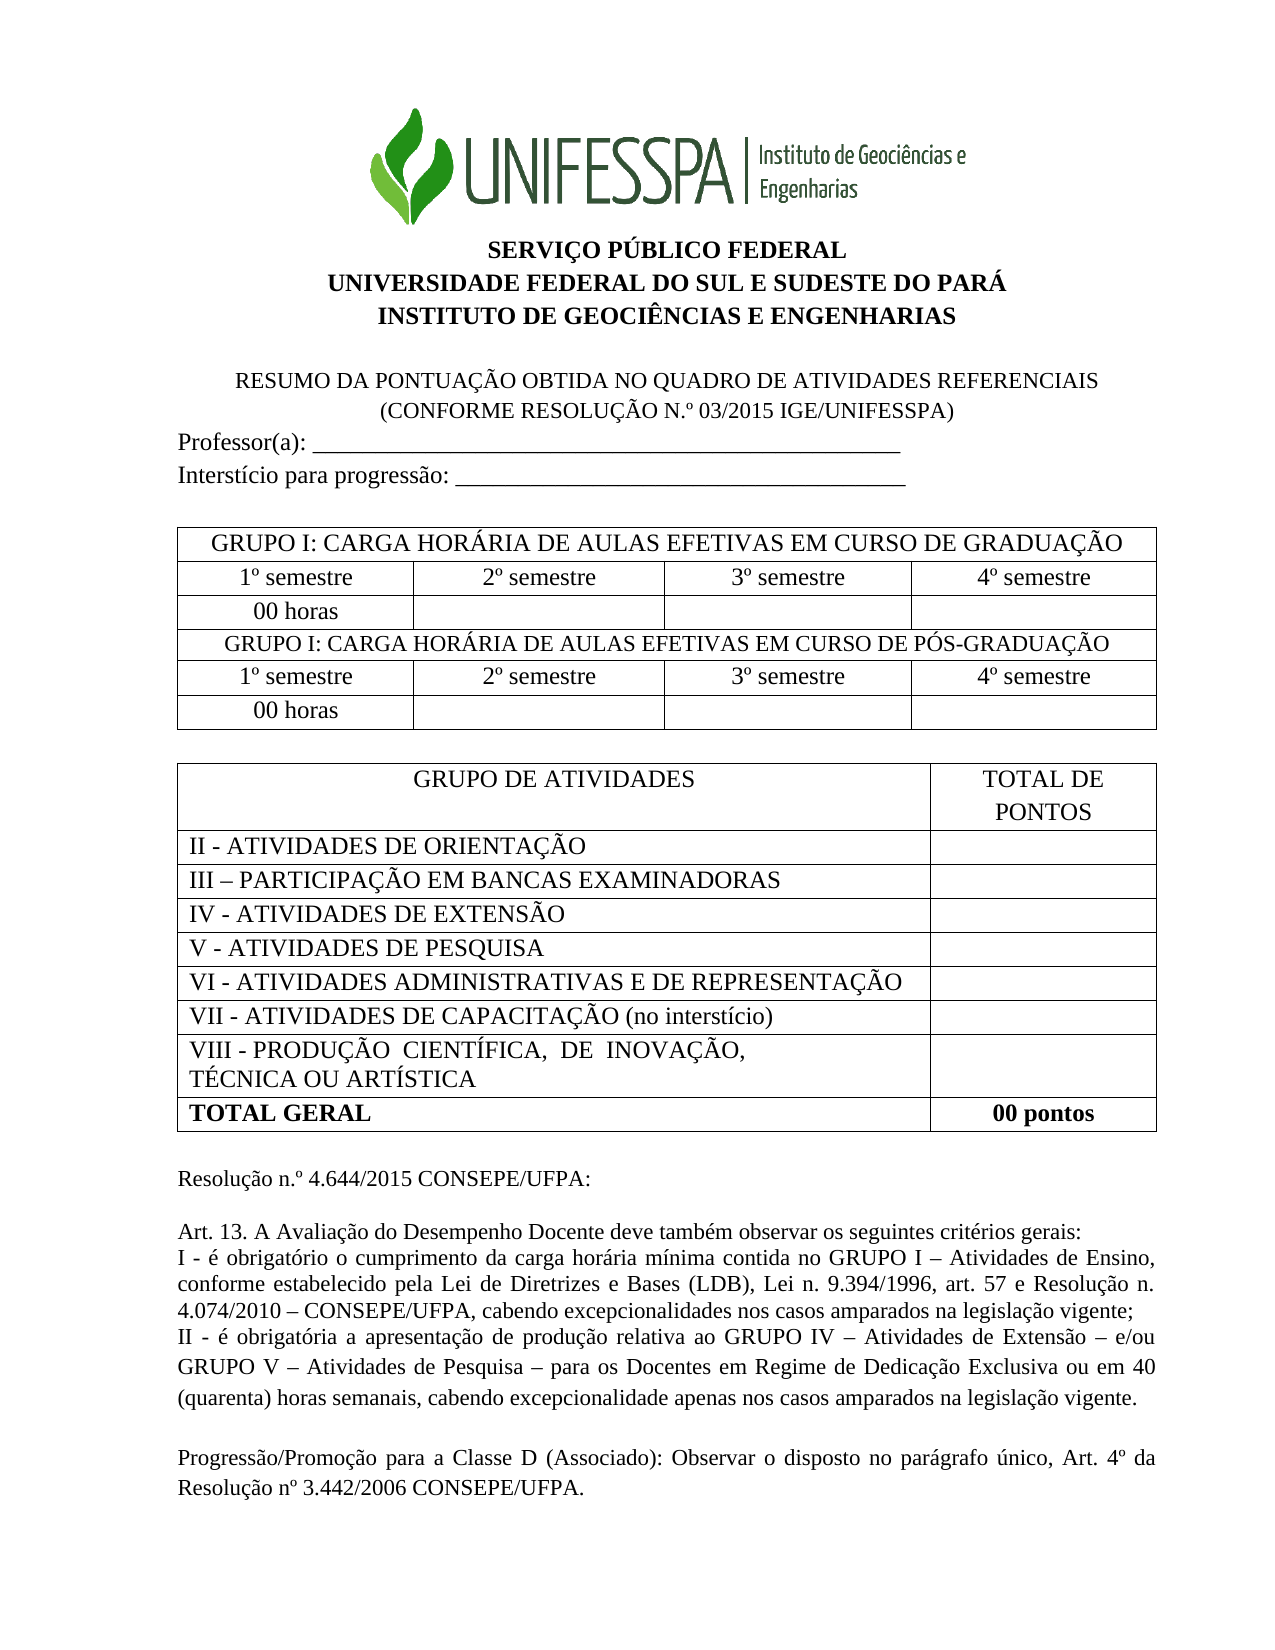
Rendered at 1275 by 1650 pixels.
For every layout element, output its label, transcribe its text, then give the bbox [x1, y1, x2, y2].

table_cell 2º semestre [414, 661, 664, 694]
table_cell 4º semestre [912, 661, 1156, 694]
table_cell 2º semestre [414, 562, 664, 595]
table_cell IV - ATIVIDADES DE EXTENSÃO [178, 899, 930, 932]
table_cell GRUPO I: CARGA HORÁRIA DE AULAS EFETIVAS EM CURSO DE PÓS-GRADUAÇÃO [178, 630, 1156, 660]
table_header TOTAL DE PONTOS [931, 764, 1156, 830]
text INSTITUTO DE GEOCIÊNCIAS E ENGENHARIAS [177, 301, 1157, 330]
text Progressão/Promoção para a Classe D (Associado): Observar o disposto no parágrafo único, Art. 4º da Resolução nº 3.442/2006 CONSEPE/UFPA. [177, 1444, 1157, 1501]
table_cell [912, 696, 1156, 728]
table_cell V - ATIVIDADES DE PESQUISA [178, 933, 930, 966]
table_cell [931, 1035, 1156, 1097]
table_cell [931, 899, 1156, 932]
picture [364, 102, 970, 231]
table_cell VIII - PRODUÇÃO CIENTÍFICA, DE INOVAÇÃO, TÉCNICA OU ARTÍSTICA [178, 1035, 930, 1097]
text II - é obrigatória a apresentação de produção relativa ao GRUPO IV – Atividades de Extensão – e/ou GRUPO V – Atividades de Pesquisa – para os Docentes em Regime de Dedicação Exclusiva ou em 40 (quarenta) horas semanais, cabendo excepcionalidade apenas nos casos amparados na legislação vigente. [177, 1323, 1157, 1410]
table_cell [931, 933, 1156, 966]
text SERVIÇO PÚBLICO FEDERAL [177, 235, 1157, 264]
table_cell [912, 596, 1156, 629]
text I - é obrigatório o cumprimento da carga horária mínima contida no GRUPO I – Atividades de Ensino, conforme estabelecido pela Lei de Diretrizes e Bases (LDB), Lei n. 9.394/1996, art. 57 e Resolução n. 4.074/2010 – CONSEPE/UFPA, cabendo excepcionalidades nos casos amparados na legislação vigente; [177, 1244, 1157, 1323]
table_header GRUPO I: CARGA HORÁRIA DE AULAS EFETIVAS EM CURSO DE GRADUAÇÃO [178, 528, 1156, 561]
table_cell [931, 865, 1156, 898]
table_cell 00 pontos [931, 1098, 1156, 1131]
text (CONFORME RESOLUÇÃO N.º 03/2015 IGE/UNIFESSPA) [177, 397, 1157, 424]
table_cell TOTAL GERAL [178, 1098, 930, 1131]
table_cell [414, 596, 664, 629]
table_cell [665, 696, 911, 728]
table_cell 00 horas [178, 696, 413, 728]
table_cell [414, 696, 664, 728]
table_cell [665, 596, 911, 629]
table_cell 3º semestre [665, 562, 911, 595]
text Interstício para progressão: ____________________________________ [177, 461, 1157, 489]
table_cell 4º semestre [912, 562, 1156, 595]
text UNIVERSIDADE FEDERAL DO SUL E SUDESTE DO PARÁ [177, 268, 1157, 297]
table_cell VI - ATIVIDADES ADMINISTRATIVAS E DE REPRESENTAÇÃO [178, 967, 930, 1000]
table_cell 1º semestre [178, 661, 413, 694]
text RESUMO DA PONTUAÇÃO OBTIDA NO QUADRO DE ATIVIDADES REFERENCIAIS [177, 367, 1157, 393]
table_cell III – PARTICIPAÇÃO EM BANCAS EXAMINADORAS [178, 865, 930, 898]
table_cell 00 horas [178, 596, 413, 629]
table_cell [931, 831, 1156, 864]
text Professor(a): _______________________________________________ [177, 427, 1157, 456]
text Art. 13. A Avaliação do Desempenho Docente deve também observar os seguintes critérios gerais: [177, 1218, 1157, 1244]
table_cell VII - ATIVIDADES DE CAPACITAÇÃO (no interstício) [178, 1001, 930, 1034]
table_cell [931, 967, 1156, 1000]
text Resolução n.º 4.644/2015 CONSEPE/UFPA: [177, 1165, 1157, 1191]
table_cell 1º semestre [178, 562, 413, 595]
table_header GRUPO DE ATIVIDADES [178, 764, 930, 830]
table_cell 3º semestre [665, 661, 911, 694]
table_cell [931, 1001, 1156, 1034]
table_cell II - ATIVIDADES DE ORIENTAÇÃO [178, 831, 930, 864]
